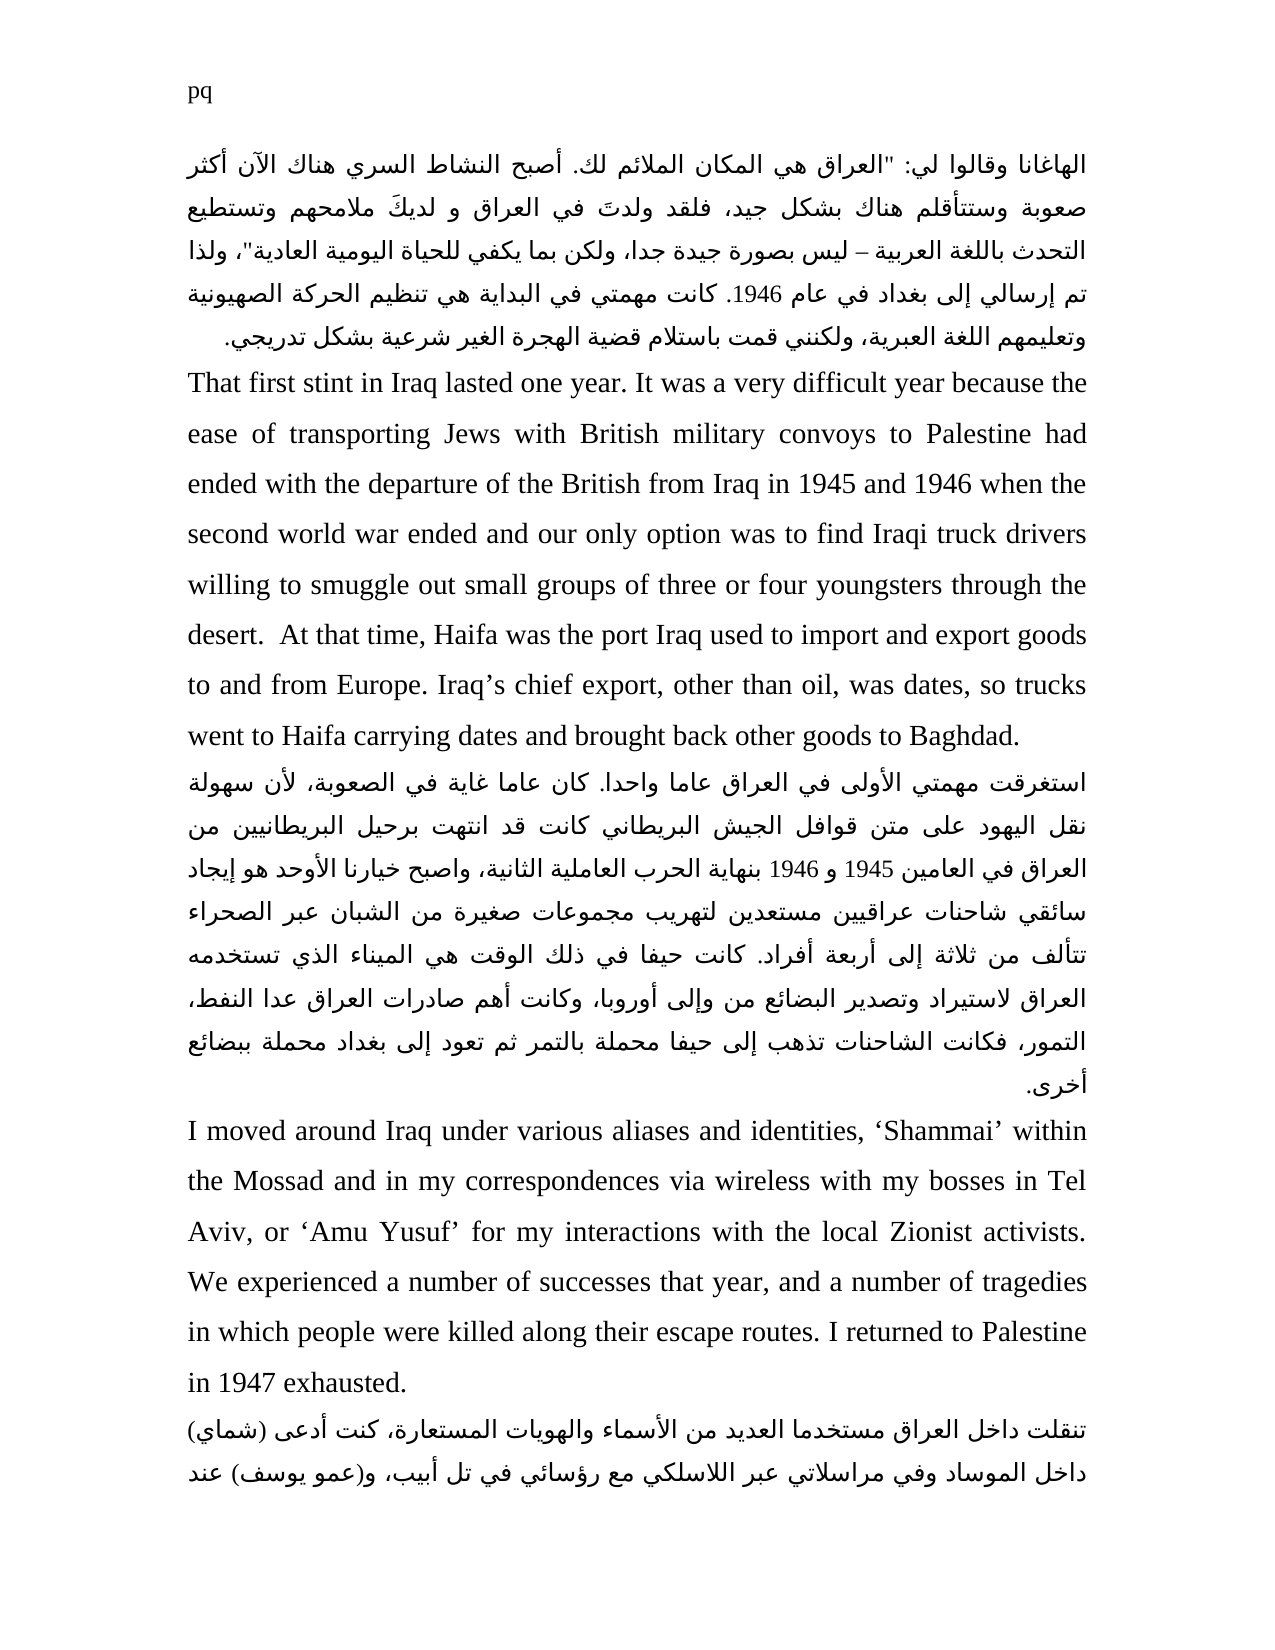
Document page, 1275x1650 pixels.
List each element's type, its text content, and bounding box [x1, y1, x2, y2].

text استغرقت مهمتي الأولى في العراق عاما واحدا. كان عاما غاية في الصعوبة، لأن سهولة نقل اليهود على متن قوافل الجيش البريطاني كانت قد انتهت برحيل البريطانيين من العراق في العامين 1945 و 1946 بنهاية الحرب العاملية الثانية، واصبح خيارنا الأوحد هو إيجاد سائقي شاحنات عراقيين مستعدين لتهريب مجموعات صغيرة من الشبان عبر الصحراء تتألف من ثلاثة إلى أربعة أفراد. كانت حيفا في ذلك الوقت هي الميناء الذي تستخدمه العراق لاستيراد وتصدير البضائع من وإلى أوروبا، وكانت أهم صادرات العراق عدا النفط، التمور، فكانت الشاحنات تذهب إلى حيفا محملة بالتمر ثم تعود إلى بغداد محملة ببضائع أخرى. [187, 768, 1087, 1099]
text That first stint in Iraq lasted one year. It was a very difficult year because the ease of transporting Jews with British military convoys to Palestine had ended with the departure of the British from Iraq in 1945 and 1946 when the second world war ended and our only option was to find Iraqi truck drivers willing to smuggle out small groups of three or four youngsters through the desert. At that time, Haifa was the port Iraq used to import and export goods to and from Europe. Iraq’s chief export, other than oil, was dates, so trucks went to Haifa carrying dates and brought back other goods to Baghdad. [187, 366, 1088, 751]
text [187, 1415, 1087, 1487]
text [187, 150, 1087, 351]
text I moved around Iraq under various aliases and identities, ‘Shammai’ within the Mossad and in my correspondences via wireless with my bosses in Tel Aviv, or ‘Amu Yusuf’ for my interactions with the local Zionist activists. We experienced a number of successes that year, and a number of tragedies in which people were killed along their escape routes. I returned to Palestine in 1947 exhausted. [187, 1113, 1088, 1398]
